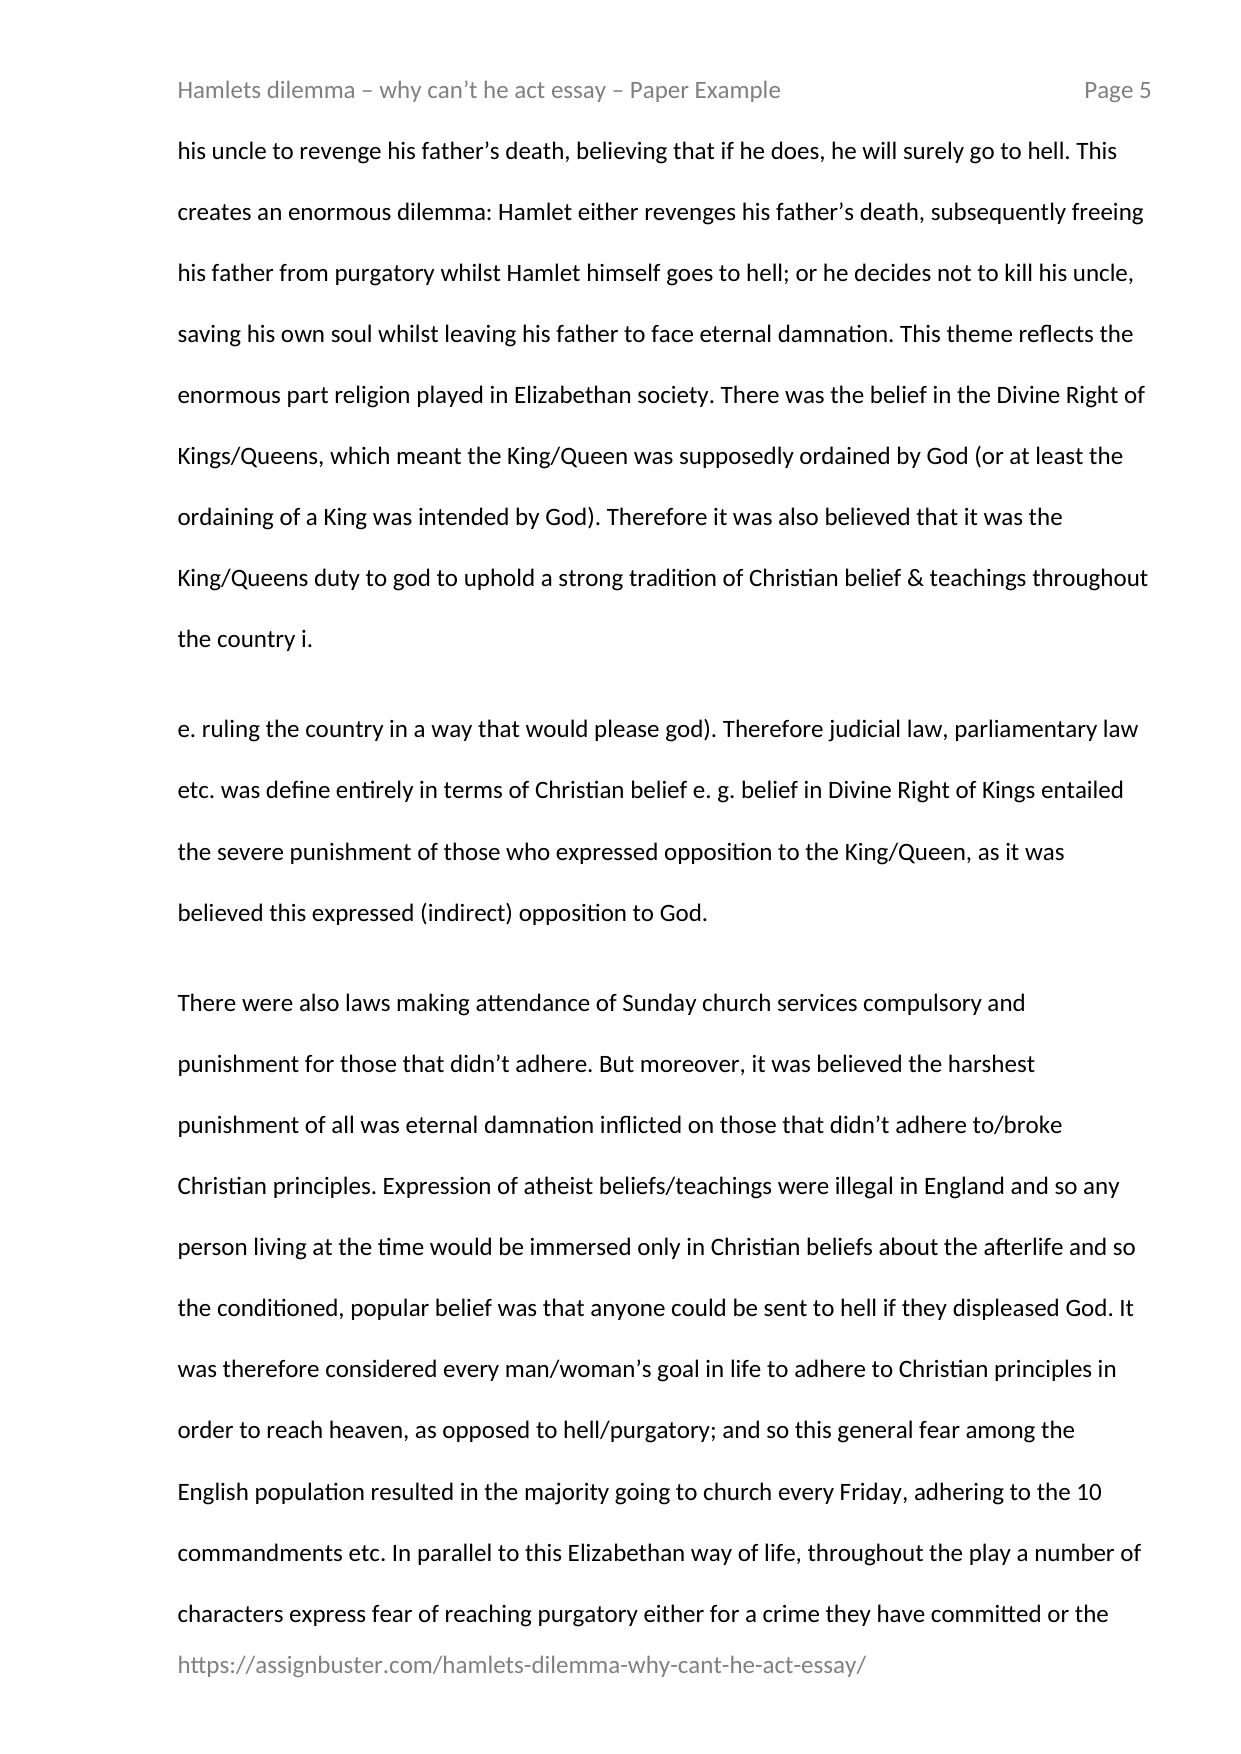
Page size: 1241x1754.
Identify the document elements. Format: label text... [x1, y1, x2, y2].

text e. ruling the country in a way that would please god). Therefore judicial law, parliamentary law etc. was define entirely in terms of Christian belief e. g. belief in Divine Right of Kings entailed the severe punishment of those who expressed opposition to the King/Queen, as it was believed this expressed (indirect) opposition to God. [177, 714, 1152, 927]
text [177, 135, 1152, 654]
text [177, 987, 1152, 1628]
